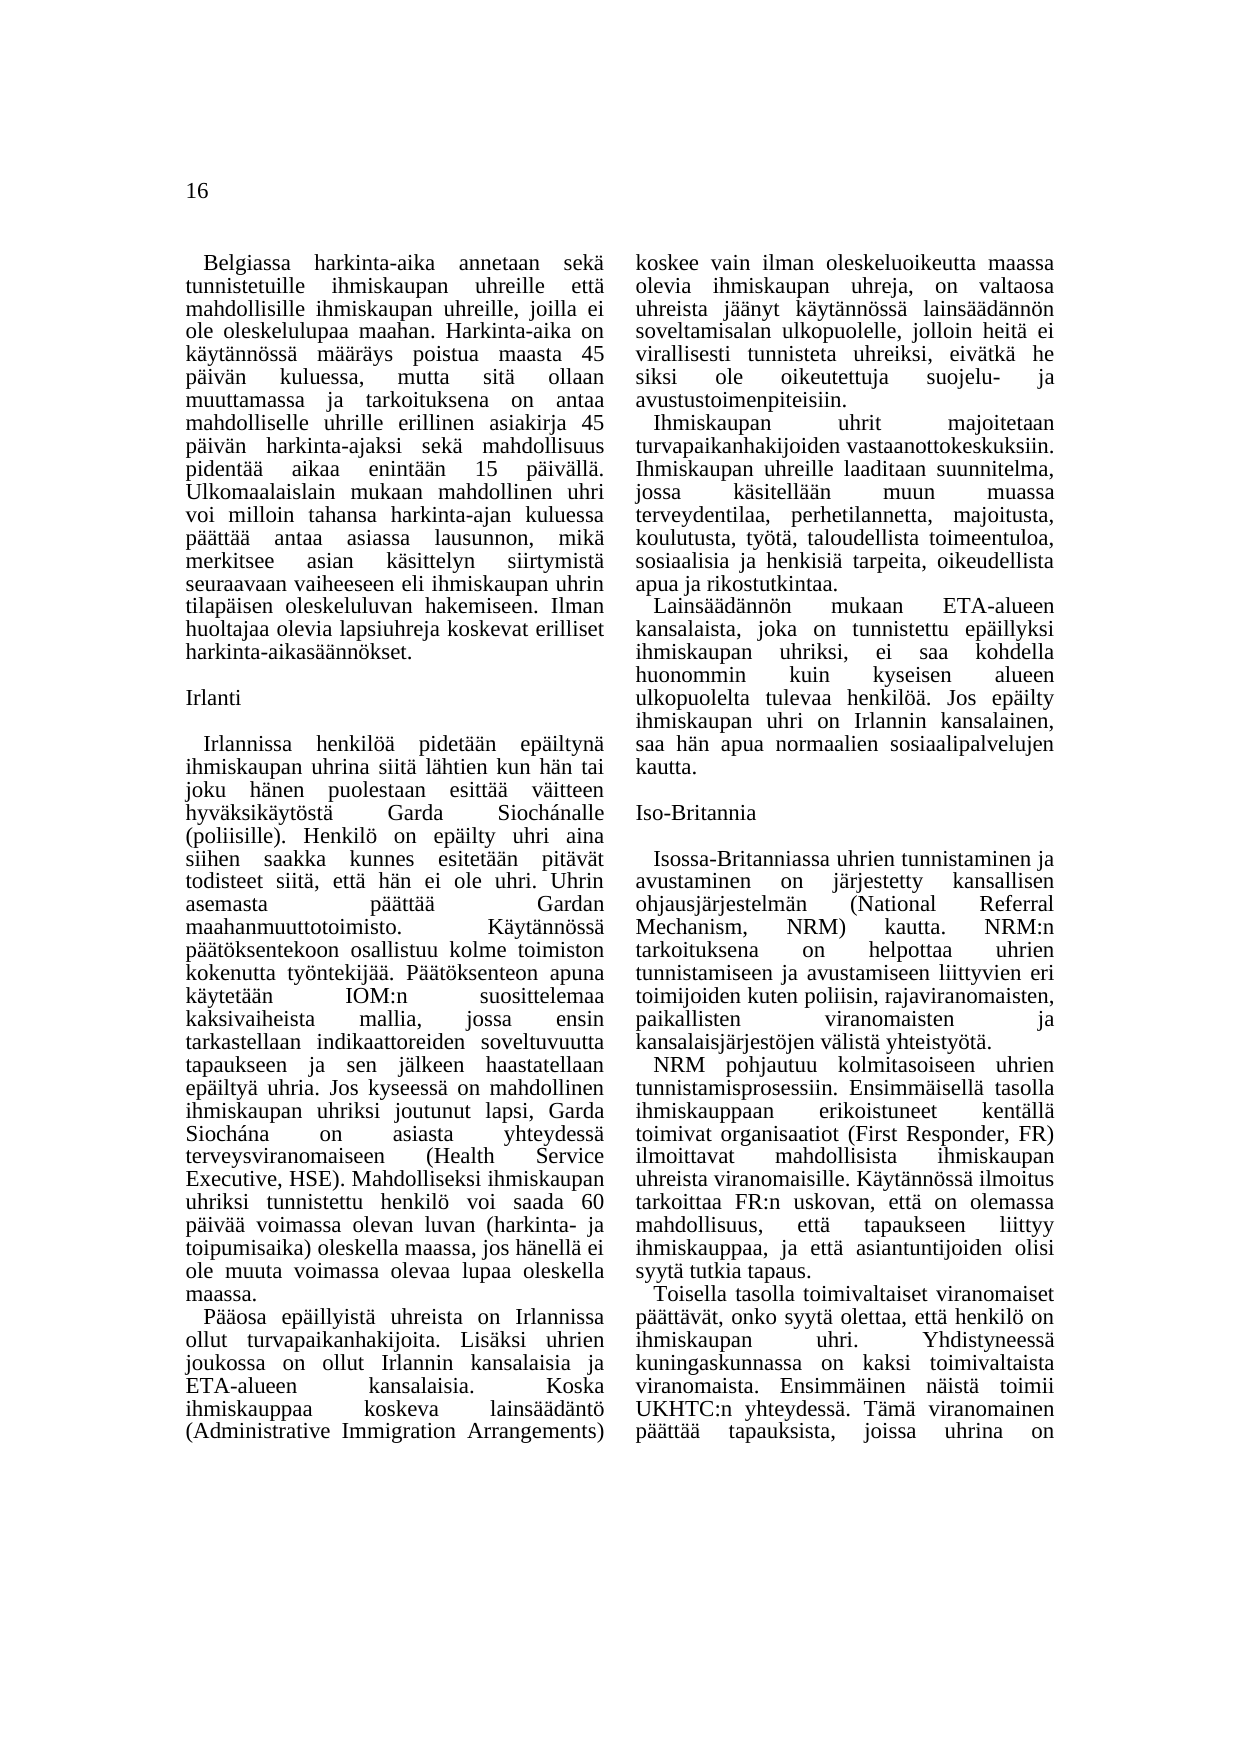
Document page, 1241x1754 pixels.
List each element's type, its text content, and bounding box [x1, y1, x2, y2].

text Pääosa epäillyistä uhreista on Irlannissa ollut turvapaikanhakijoita. Lisäksi uhrien joukossa on ollut Irlannin kansalaisia ja ETA-alueen kansalaisia. Koska ihmiskauppaa koskeva lainsäädäntö (Administrative Immigration Arrangements) koskee vain ilman oleskeluoikeutta maassa olevia ihmiskaupan uhreja, on valtaosa uhreista jäänyt käytännössä lainsäädännön soveltamisalan ulkopuolelle, jolloin heitä ei virallisesti tunnisteta uhreiksi, eivätkä he siksi ole oikeutettuja suojelu- ja avustustoimenpiteisiin. [185, 1306, 605, 1443]
text Iso-Britannia [635, 802, 1055, 825]
text NRM pohjautuu kolmitasoiseen uhrien tunnistamisprosessiin. Ensimmäisellä tasolla ihmiskauppaan erikoistuneet kentällä toimivat organisaatiot (First Responder, FR) ilmoittavat mahdollisista ihmiskaupan uhreista viranomaisille. Käytännössä ilmoitus tarkoittaa FR:n uskovan, että on olemassa mahdollisuus, että tapaukseen liittyy ihmiskauppaa, ja että asiantuntijoiden olisi syytä tutkia tapaus. [635, 1054, 1055, 1283]
text Ihmiskaupan uhrit majoitetaan turvapaikanhakijoiden vastaanottokeskuksiin. Ihmiskaupan uhreille laaditaan suunnitelma, jossa käsitellään muun muassa terveydentilaa, perhetilannetta, majoitusta, koulutusta, työtä, taloudellista toimeentuloa, sosiaalisia ja henkisiä tarpeita, oikeudellista apua ja rikostutkintaa. [635, 412, 1055, 596]
text Pääosa epäillyistä uhreista on Irlannissa ollut turvapaikanhakijoita. Lisäksi uhrien joukossa on ollut Irlannin kansalaisia ja ETA-alueen kansalaisia. Koska ihmiskauppaa koskeva lainsäädäntö (Administrative Immigration Arrangements) koskee vain ilman oleskeluoikeutta maassa olevia ihmiskaupan uhreja, on valtaosa uhreista jäänyt käytännössä lainsäädännön soveltamisalan ulkopuolelle, jolloin heitä ei virallisesti tunnisteta uhreiksi, eivätkä he siksi ole oikeutettuja suojelu- ja avustustoimenpiteisiin. [635, 252, 1055, 412]
text Irlannissa henkilöä pidetään epäiltynä ihmiskaupan uhrina siitä lähtien kun hän tai joku hänen puolestaan esittää väitteen hyväksikäytöstä Garda Siochánalle (poliisille). Henkilö on epäilty uhri aina siihen saakka kunnes esitetään pitävät todisteet siitä, että hän ei ole uhri. Uhrin asemasta päättää Gardan maahanmuuttotoimisto. Käytännössä päätöksentekoon osallistuu kolme toimiston kokenutta työntekijää. Päätöksenteon apuna käytetään IOM:n suosittelemaa kaksivaiheista mallia, jossa ensin tarkastellaan indikaattoreiden soveltuvuutta tapaukseen ja sen jälkeen haastatellaan epäiltyä uhria. Jos kyseessä on mahdollinen ihmiskaupan uhriksi joutunut lapsi, Garda Siochána on asiasta yhteydessä terveysviranomaiseen (Health Service Executive, HSE). Mahdolliseksi ihmiskaupan uhriksi tunnistettu henkilö voi saada 60 päivää voimassa olevan luvan (harkinta- ja toipumisaika) oleskella maassa, jos hänellä ei ole muuta voimassa olevaa lupaa oleskella maassa. [185, 733, 605, 1306]
text Belgiassa harkinta-aika annetaan sekä tunnistetuille ihmiskaupan uhreille että mahdollisille ihmiskaupan uhreille, joilla ei ole oleskelulupaa maahan. Harkinta-aika on käytännössä määräys poistua maasta 45 päivän kuluessa, mutta sitä ollaan muuttamassa ja tarkoituksena on antaa mahdolliselle uhrille erillinen asiakirja 45 päivän harkinta-ajaksi sekä mahdollisuus pidentää aikaa enintään 15 päivällä. Ulkomaalaislain mukaan mahdollinen uhri voi milloin tahansa harkinta-ajan kuluessa päättää antaa asiassa lausunnon, mikä merkitsee asian käsittelyn siirtymistä seuraavaan vaiheeseen eli ihmiskaupan uhrin tilapäisen oleskeluluvan hakemiseen. Ilman huoltajaa olevia lapsiuhreja koskevat erilliset harkinta-aikasäännökset. [185, 252, 605, 664]
text Lainsäädännön mukaan ETA-alueen kansalaista, joka on tunnistettu epäillyksi ihmiskaupan uhriksi, ei saa kohdella huonommin kuin kyseisen alueen ulkopuolelta tulevaa henkilöä. Jos epäilty ihmiskaupan uhri on Irlannin kansalainen, saa hän apua normaalien sosiaalipalvelujen kautta. [635, 596, 1055, 779]
text Irlanti [185, 687, 605, 710]
text Isossa-Britanniassa uhrien tunnistaminen ja avustaminen on järjestetty kansallisen ohjausjärjestelmän (National Referral Mechanism, NRM) kautta. NRM:n tarkoituksena on helpottaa uhrien tunnistamiseen ja avustamiseen liittyvien eri toimijoiden kuten poliisin, rajaviranomaisten, paikallisten viranomaisten ja kansalaisjärjestöjen välistä yhteistyötä. [635, 848, 1055, 1054]
